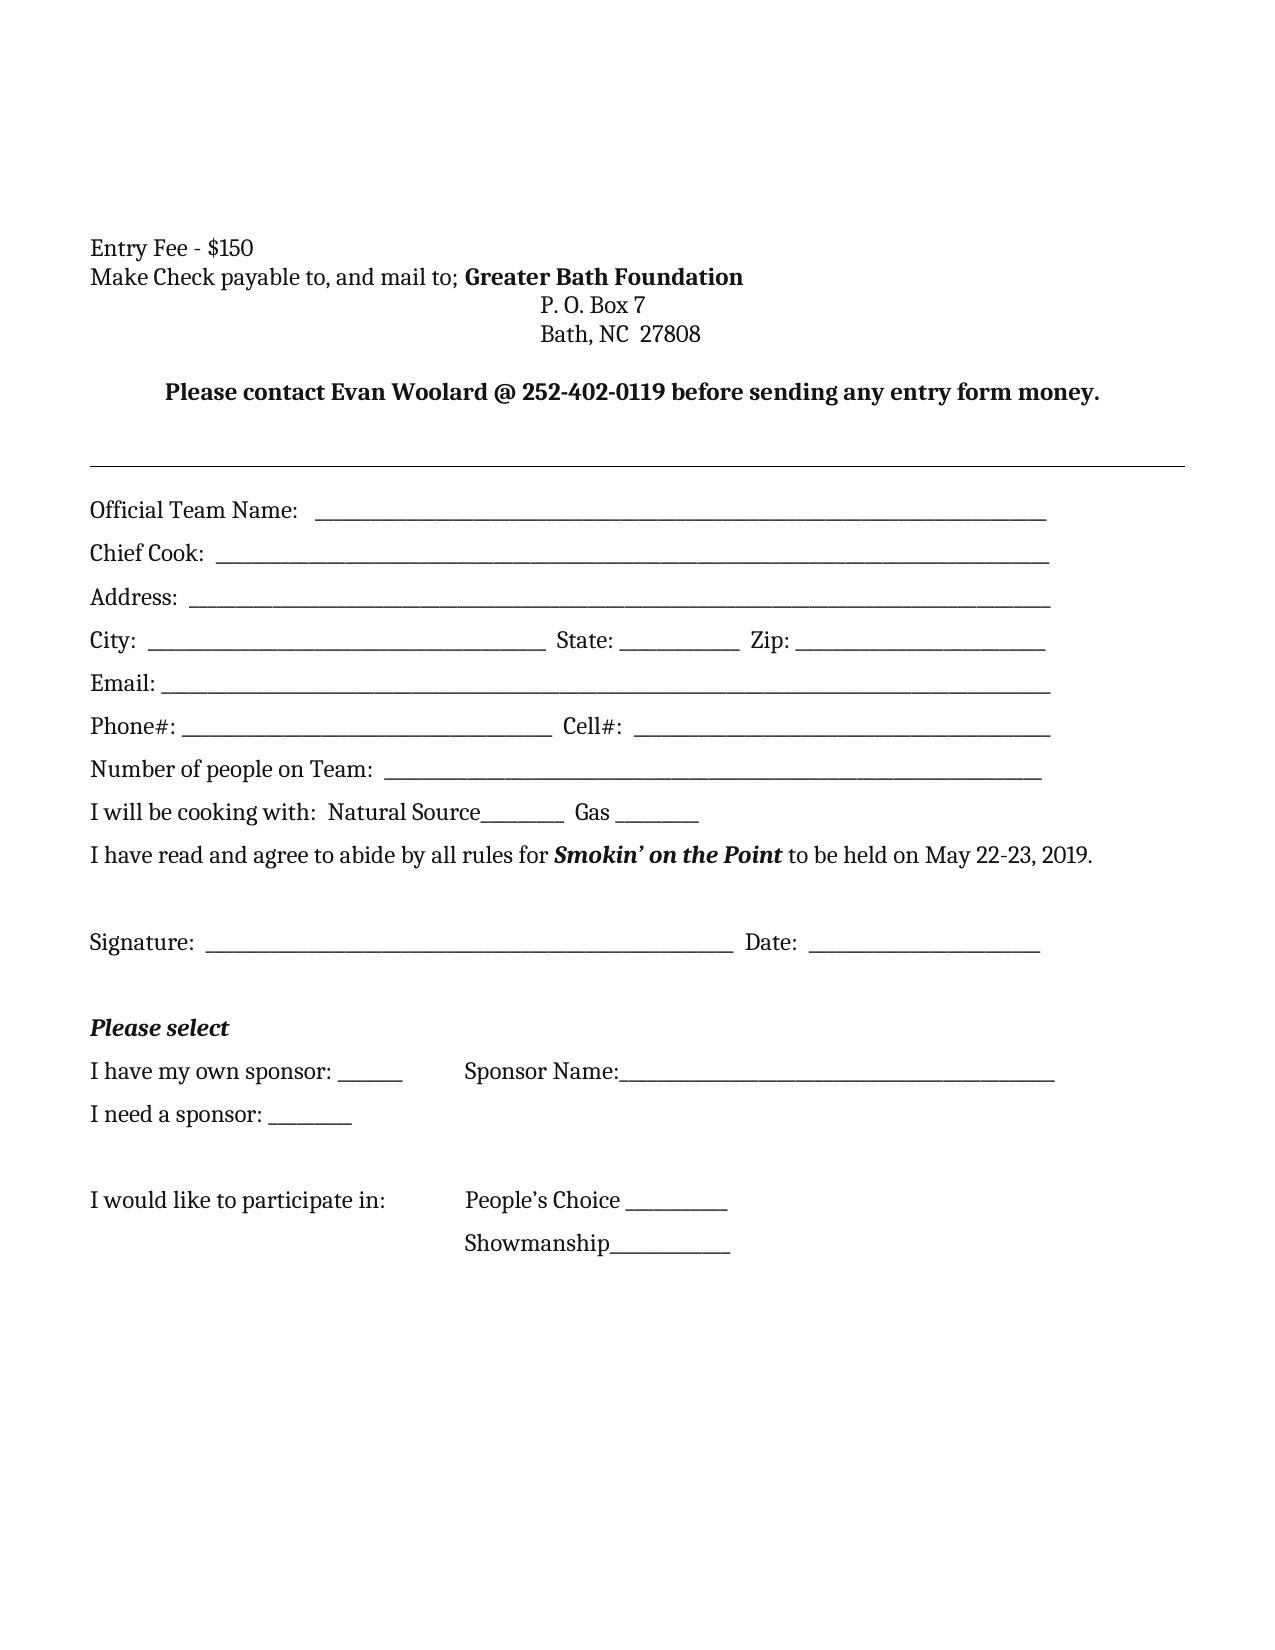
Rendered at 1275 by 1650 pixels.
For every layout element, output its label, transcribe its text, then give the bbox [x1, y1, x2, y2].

text I would like to participate in: People’s Choice ___________ [90, 1186, 1185, 1215]
text Number of people on Team: _______________________________________________________________________ [90, 755, 1185, 784]
text Please select [90, 1014, 1185, 1042]
text Phone#: ________________________________________ Cell#: _____________________________________________ [90, 712, 1185, 741]
text P. O. Box 7 [465, 291, 1185, 320]
text I need a sponsor: _________ [90, 1100, 1185, 1129]
text Make Check payable to, and mail to; Greater Bath Foundation [90, 262, 1185, 291]
text Address: _____________________________________________________________________________________________ [90, 582, 1185, 611]
text Showmanship_____________ [390, 1229, 1185, 1258]
text I will be cooking with: Natural Source_________ Gas _________ [90, 798, 1185, 827]
text Entry Fee - $150 [90, 234, 1185, 262]
text Please contact Evan Woolard @ 252-402-0119 before sending any entry form money. [165, 377, 1185, 406]
text I have my own sponsor: _______ Sponsor Name:_______________________________________________ [90, 1057, 1185, 1086]
text Bath, NC 27808 [465, 320, 1185, 349]
text Email: ________________________________________________________________________________________________ [90, 669, 1185, 697]
text City: ___________________________________________ State: _____________ Zip: ___________________________ [90, 626, 1185, 654]
text Official Team Name: _______________________________________________________________________________ [90, 496, 1185, 525]
text Chief Cook: __________________________________________________________________________________________ [90, 539, 1185, 568]
text Signature: _________________________________________________________ Date: _________________________ [90, 927, 1185, 956]
text I have read and agree to abide by all rules for Smokin’ on the Point to be held on May 22-23, 2019. [90, 841, 1185, 870]
